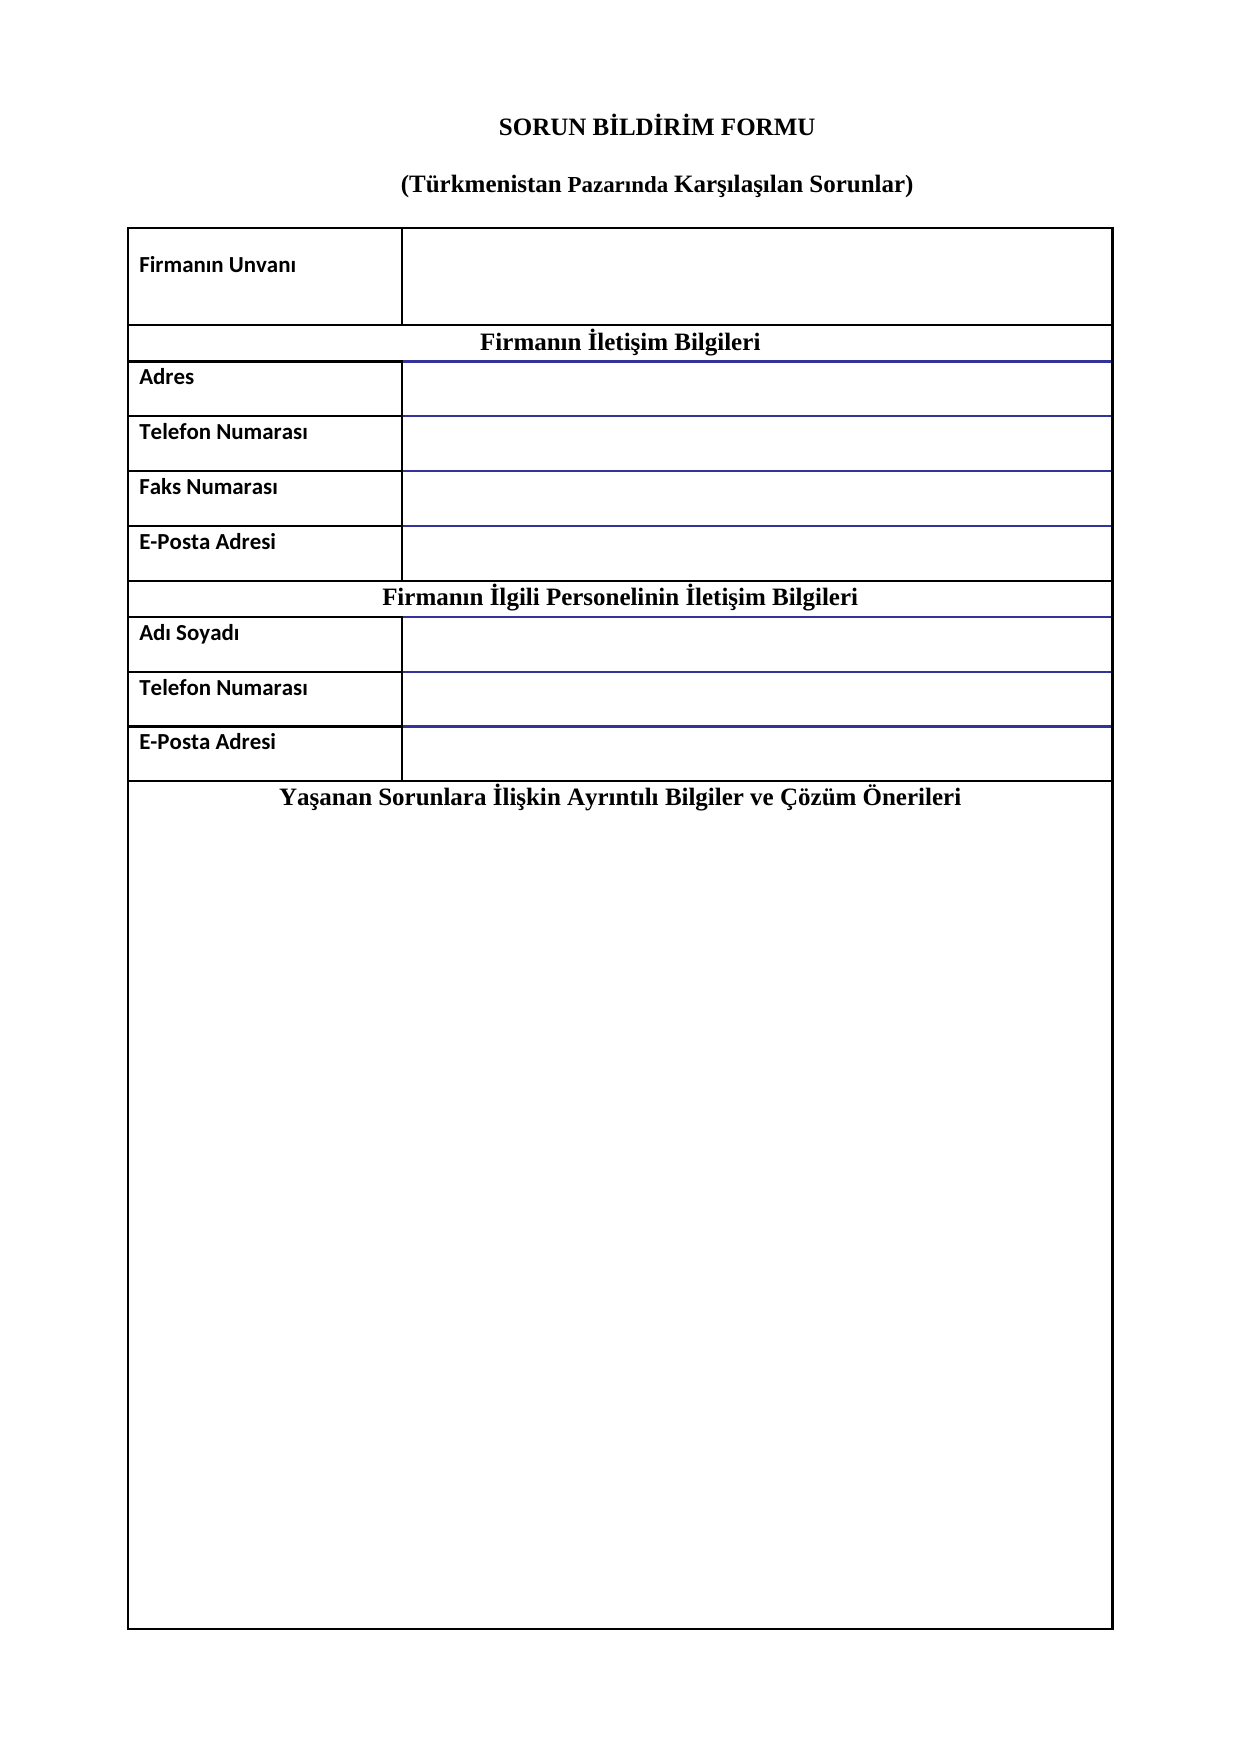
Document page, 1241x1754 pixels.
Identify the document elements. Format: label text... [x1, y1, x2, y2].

table_cell [403, 673, 1111, 725]
table_cell Adres [129, 363, 401, 415]
table_cell [403, 527, 1111, 579]
table_cell Firmanın İletişim Bilgileri [129, 326, 1111, 360]
table_header [403, 229, 1111, 324]
table_header Firmanın Unvanı [129, 229, 401, 324]
table_cell [403, 417, 1111, 470]
table_cell Faks Numarası [129, 472, 401, 525]
table_cell E-Posta Adresi [129, 527, 401, 579]
table_cell Adı Soyadı [129, 618, 401, 671]
table_cell [403, 728, 1111, 780]
table_cell [403, 363, 1111, 415]
table_cell [403, 618, 1111, 671]
text (Türkmenistan Pazarında Karşılaşılan Sorunlar) [221, 169, 1093, 198]
table_cell Yaşanan Sorunlara İlişkin Ayrıntılı Bilgiler ve Çözüm Önerileri [129, 782, 1111, 1627]
table_cell Telefon Numarası [129, 673, 401, 725]
table_cell E-Posta Adresi [129, 728, 401, 780]
table_cell Telefon Numarası [129, 417, 401, 470]
table_cell [403, 472, 1111, 525]
table_cell Firmanın İlgili Personelinin İletişim Bilgileri [129, 582, 1111, 616]
text SORUN BİLDİRİM FORMU [221, 112, 1093, 141]
